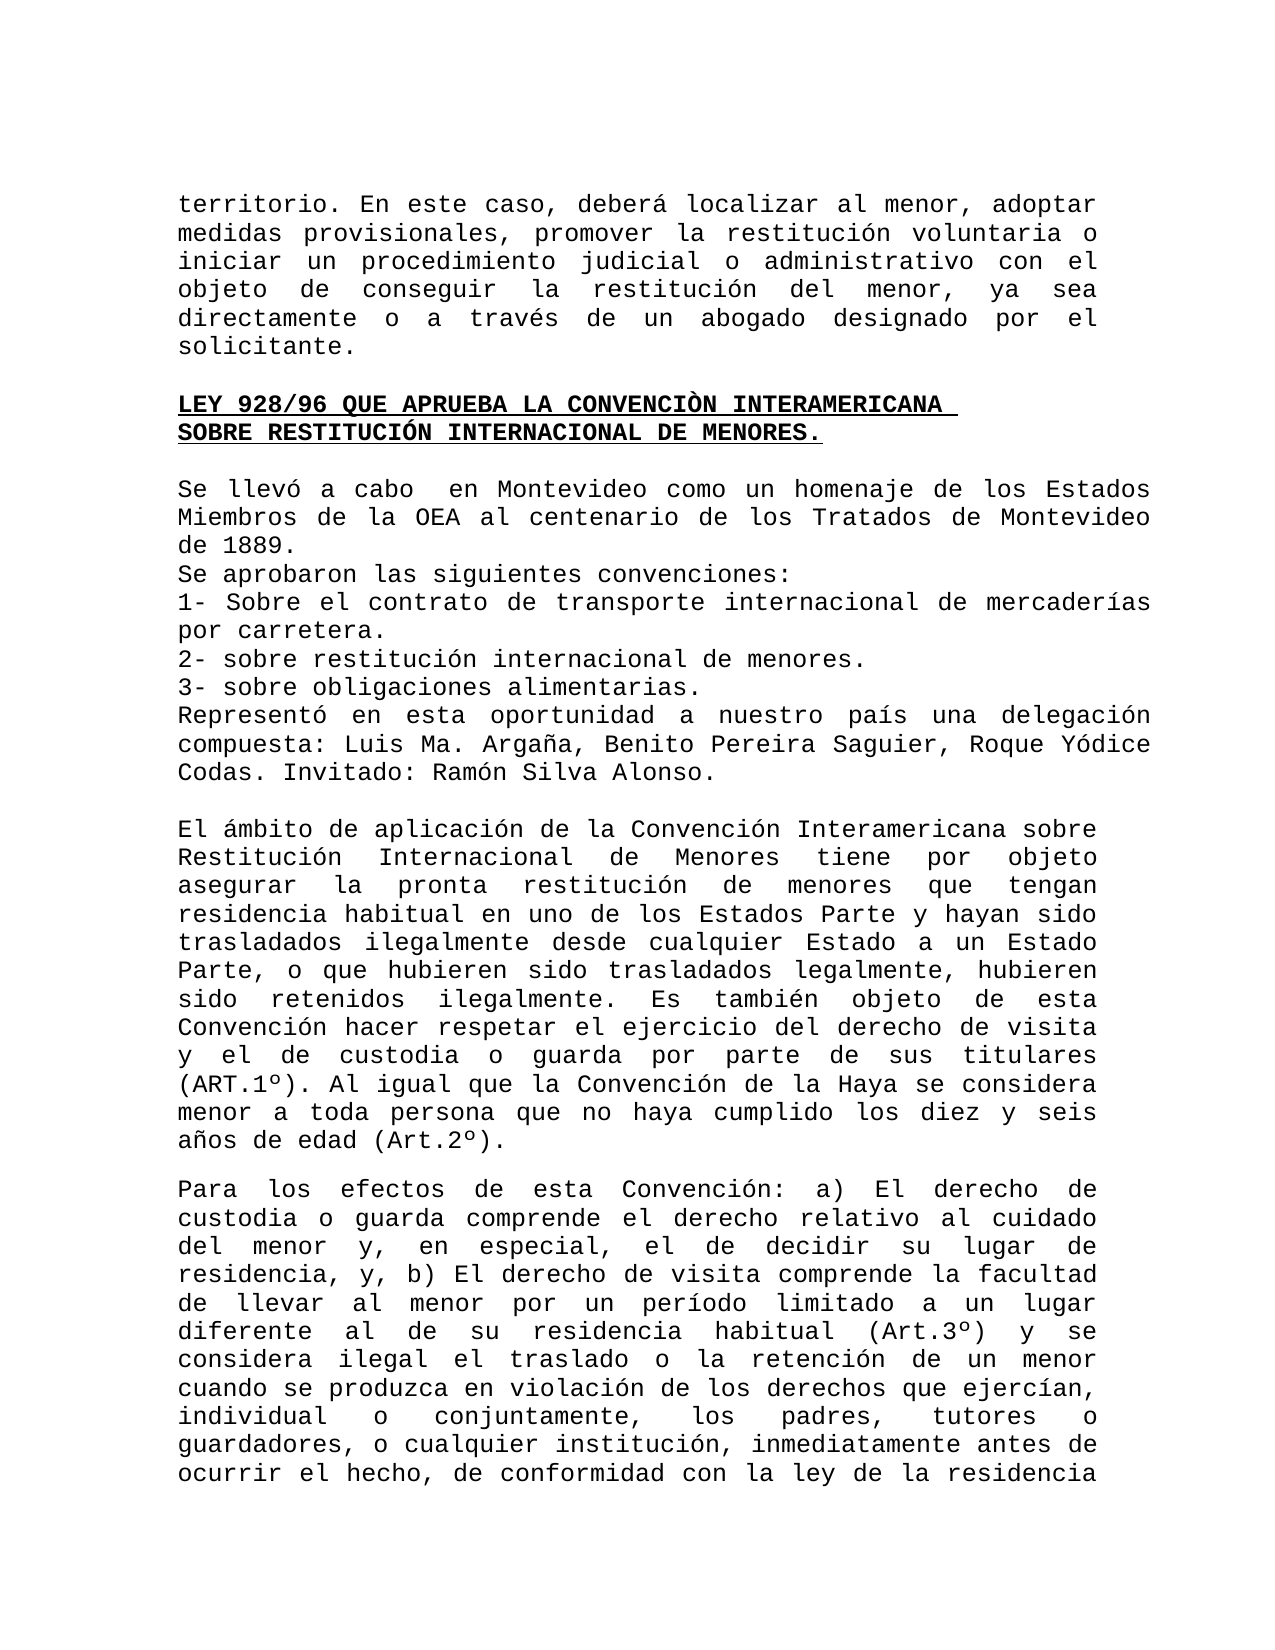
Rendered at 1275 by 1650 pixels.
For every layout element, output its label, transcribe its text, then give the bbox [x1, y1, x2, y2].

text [177, 192, 1098, 362]
text El ámbito de aplicación de la Convención Interamericana sobre Restitución Internacional de Menores tiene por objeto asegurar la pronta restitución de menores que tengan residencia habitual en uno de los Estados Parte y hayan sido trasladados ilegalmente desde cualquier Estado a un Estado Parte, o que hubieren sido trasladados legalmente, hubieren sido retenidos ilegalmente. Es también objeto de esta Convención hacer respetar el ejercicio del derecho de visita y el de custodia o guarda por parte de sus titulares (ART.1º). Al igual que la Convención de la Haya se considera menor a toda persona que no haya cumplido los diez y seis años de edad (Art.2º). [177, 788, 1098, 1156]
text Se aprobaron las siguientes convenciones: [177, 561, 1152, 589]
text Representó en esta oportunidad a nuestro país una delegación compuesta: Luis Ma. Argaña, Benito Pereira Saguier, Roque Yódice Codas. Invitado: Ramón Silva Alonso. [177, 703, 1152, 788]
text LEY 928/96 QUE APRUEBA LA CONVENCIÒN INTERAMERICANA [177, 391, 1098, 419]
text SOBRE RESTITUCIÓN INTERNACIONAL DE MENORES. [177, 419, 1098, 448]
text Se llevó a cabo en Montevideo como un homenaje de los Estados Miembros de la OEA al centenario de los Tratados de Montevideo de 1889. [177, 476, 1152, 561]
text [177, 1177, 1098, 1489]
text 1- Sobre el contrato de transporte internacional de mercaderías por carretera. [177, 589, 1152, 646]
text 3- sobre obligaciones alimentarias. [177, 674, 1152, 703]
text 2- sobre restitución internacional de menores. [177, 646, 1152, 674]
